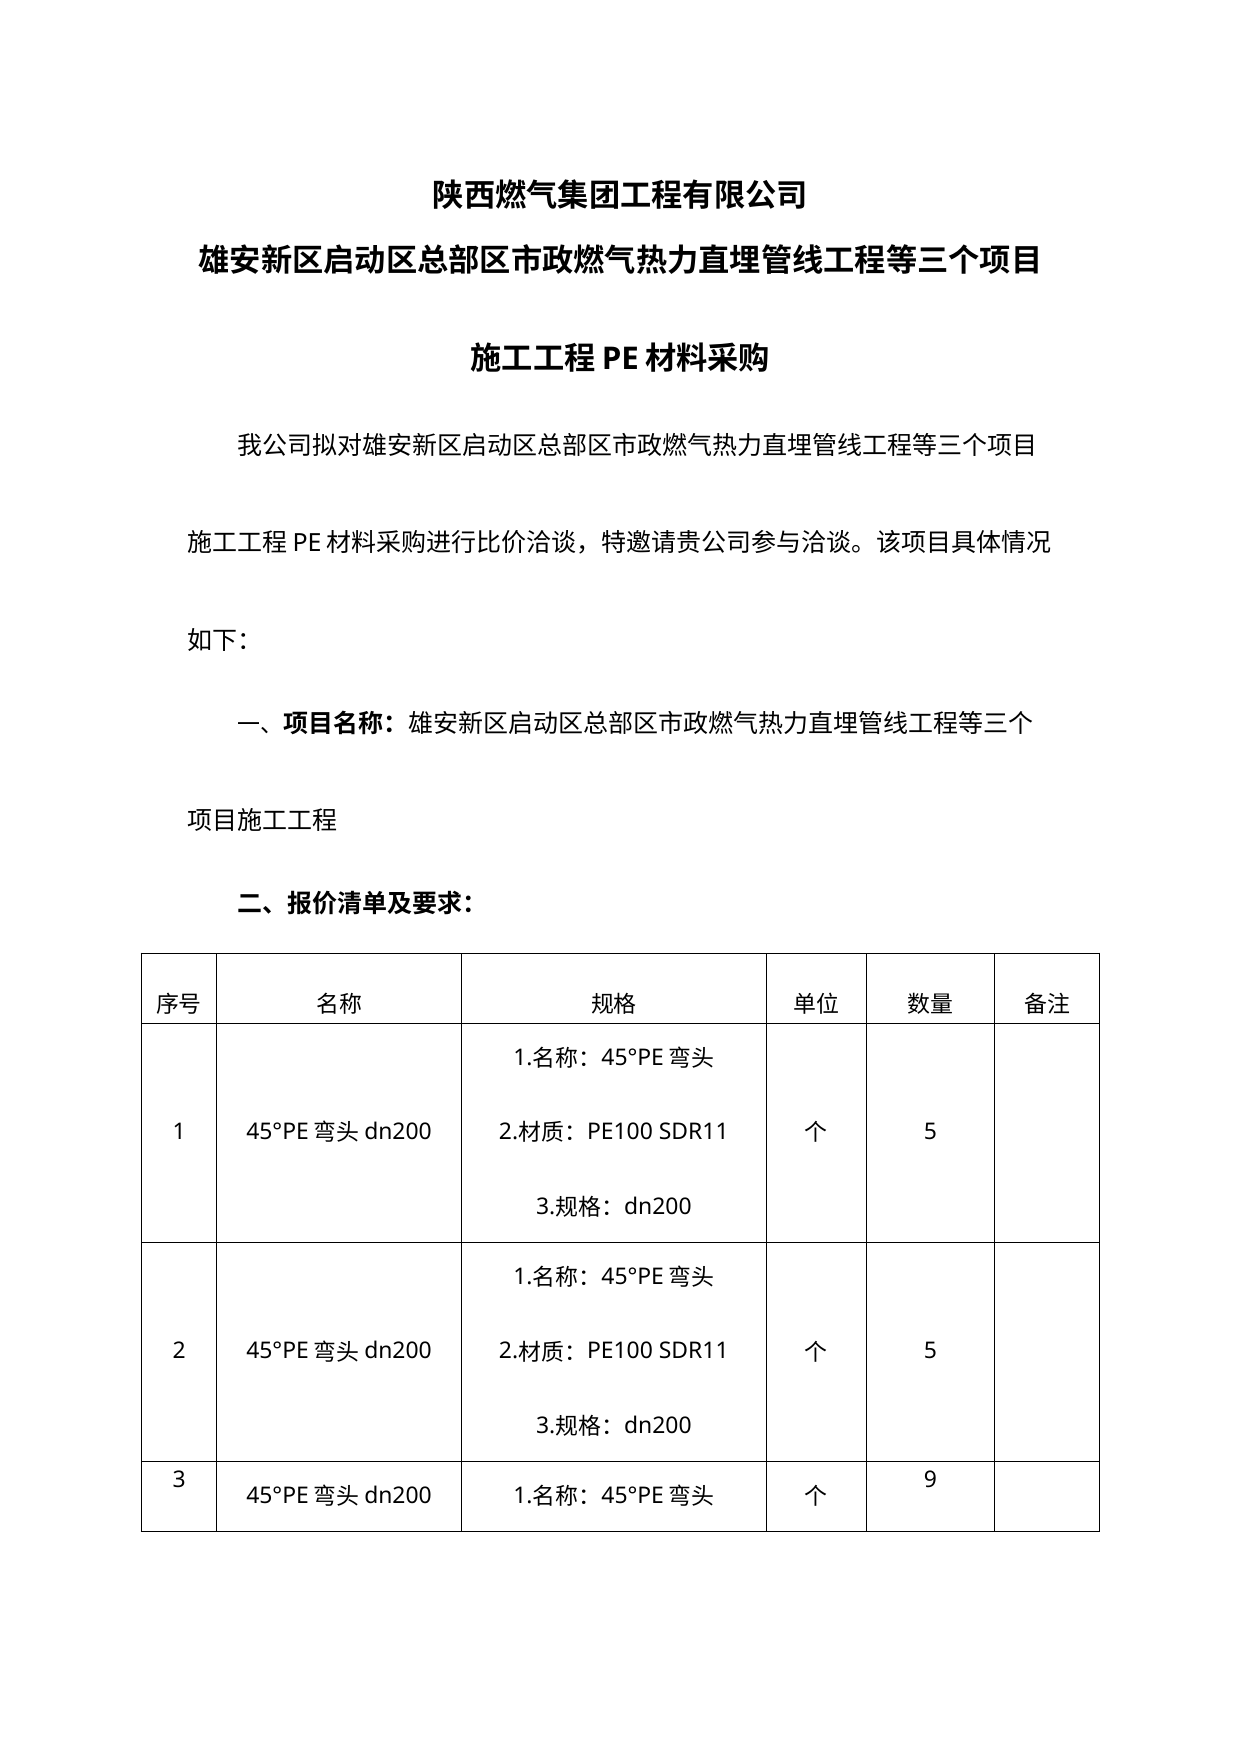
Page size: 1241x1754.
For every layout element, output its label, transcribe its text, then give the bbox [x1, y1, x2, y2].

list 项目名称：雄安新区启动区总部区市政燃气热力直埋管线工程等三个项目施工工程 [187, 689, 1053, 851]
text 我公司拟对雄安新区启动区总部区市政燃气热力直埋管线工程等三个项目施工工程PE材料采购进行比价洽谈，特邀请贵公司参与洽谈。该项目具体情况如下： [187, 411, 1053, 671]
text 陕西燃气集团工程有限公司 [187, 161, 1053, 226]
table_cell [462, 1243, 766, 1461]
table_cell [462, 1024, 766, 1242]
table_cell 9 [867, 1462, 994, 1531]
table_cell 个 [767, 1462, 866, 1531]
table_cell 2 [142, 1243, 216, 1461]
table_cell 45°PE弯头 dn200 [217, 1024, 461, 1242]
table_cell [995, 1024, 1099, 1242]
table_cell 个 [767, 1024, 866, 1242]
table_cell [995, 1243, 1099, 1461]
table_header 备注 [995, 954, 1099, 1022]
list 报价清单及要求： [187, 869, 1053, 934]
table_header 序号 [142, 954, 216, 1022]
table_cell 45°PE弯头 dn200 [217, 1462, 461, 1531]
table_cell [995, 1462, 1099, 1531]
table_header 规格 [462, 954, 766, 1022]
table_header 名称 [217, 954, 461, 1022]
table_cell 45°PE弯头 dn200 [217, 1243, 461, 1461]
table_header 数量 [867, 954, 994, 1022]
table_header 单位 [767, 954, 866, 1022]
table_cell 5 [867, 1024, 994, 1242]
table_cell 5 [867, 1243, 994, 1461]
table_cell 1 [142, 1024, 216, 1242]
text 雄安新区启动区总部区市政燃气热力直埋管线工程等三个项目施工工程PE材料采购 [187, 226, 1053, 388]
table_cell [462, 1462, 766, 1531]
table_cell 3 [142, 1462, 216, 1531]
table_cell 个 [767, 1243, 866, 1461]
